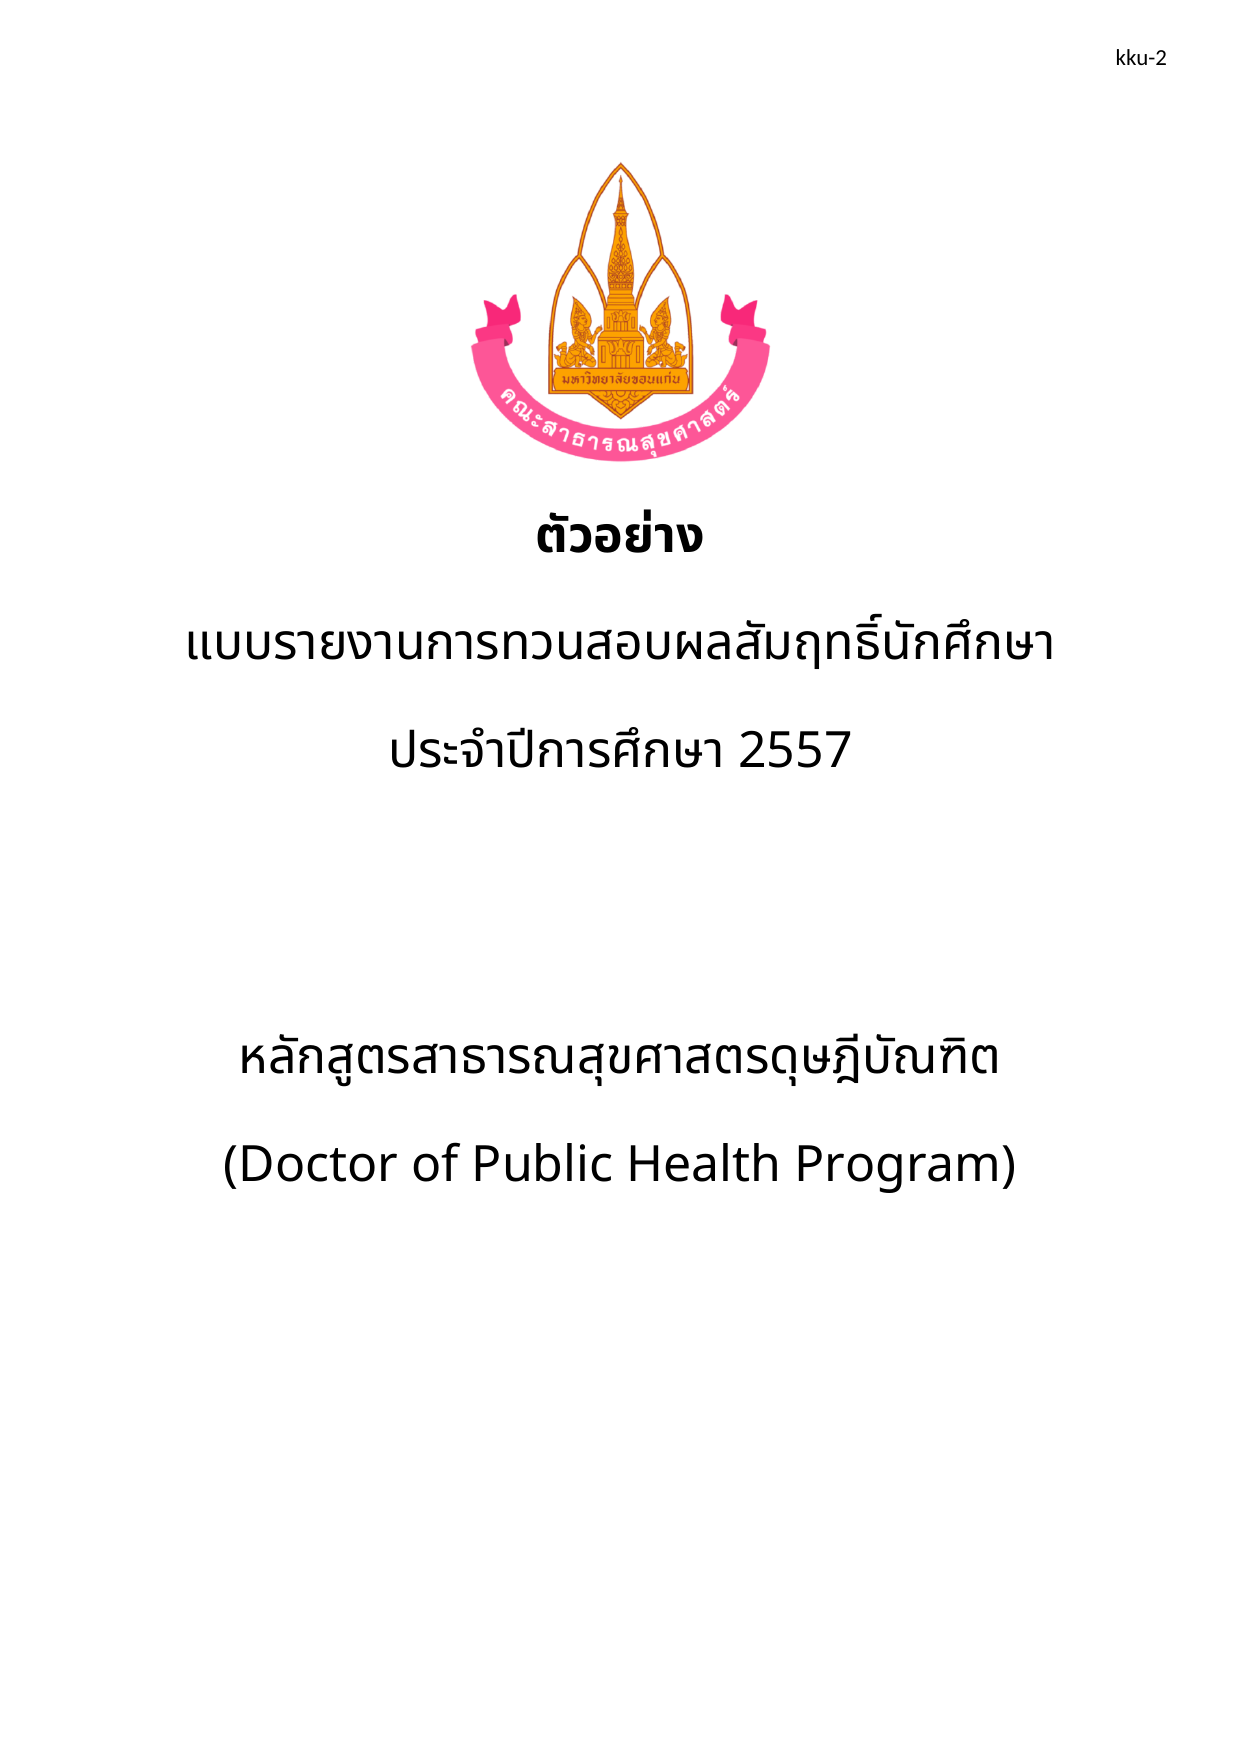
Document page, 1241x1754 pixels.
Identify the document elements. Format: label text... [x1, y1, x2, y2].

picture [458, 150, 783, 474]
text (Doctor of Public Health Program) [150, 1128, 1090, 1196]
text ประจำปีการศึกษา 2557 [150, 714, 1090, 790]
text แบบรายงานการทวนสอบผลสัมฤทธิ์นักศึกษา [150, 607, 1090, 682]
text ตัวอย่าง [150, 499, 1090, 574]
text หลักสูตรสาธารณสุขศาสตรดุษฎีบัณฑิต [150, 1021, 1090, 1096]
